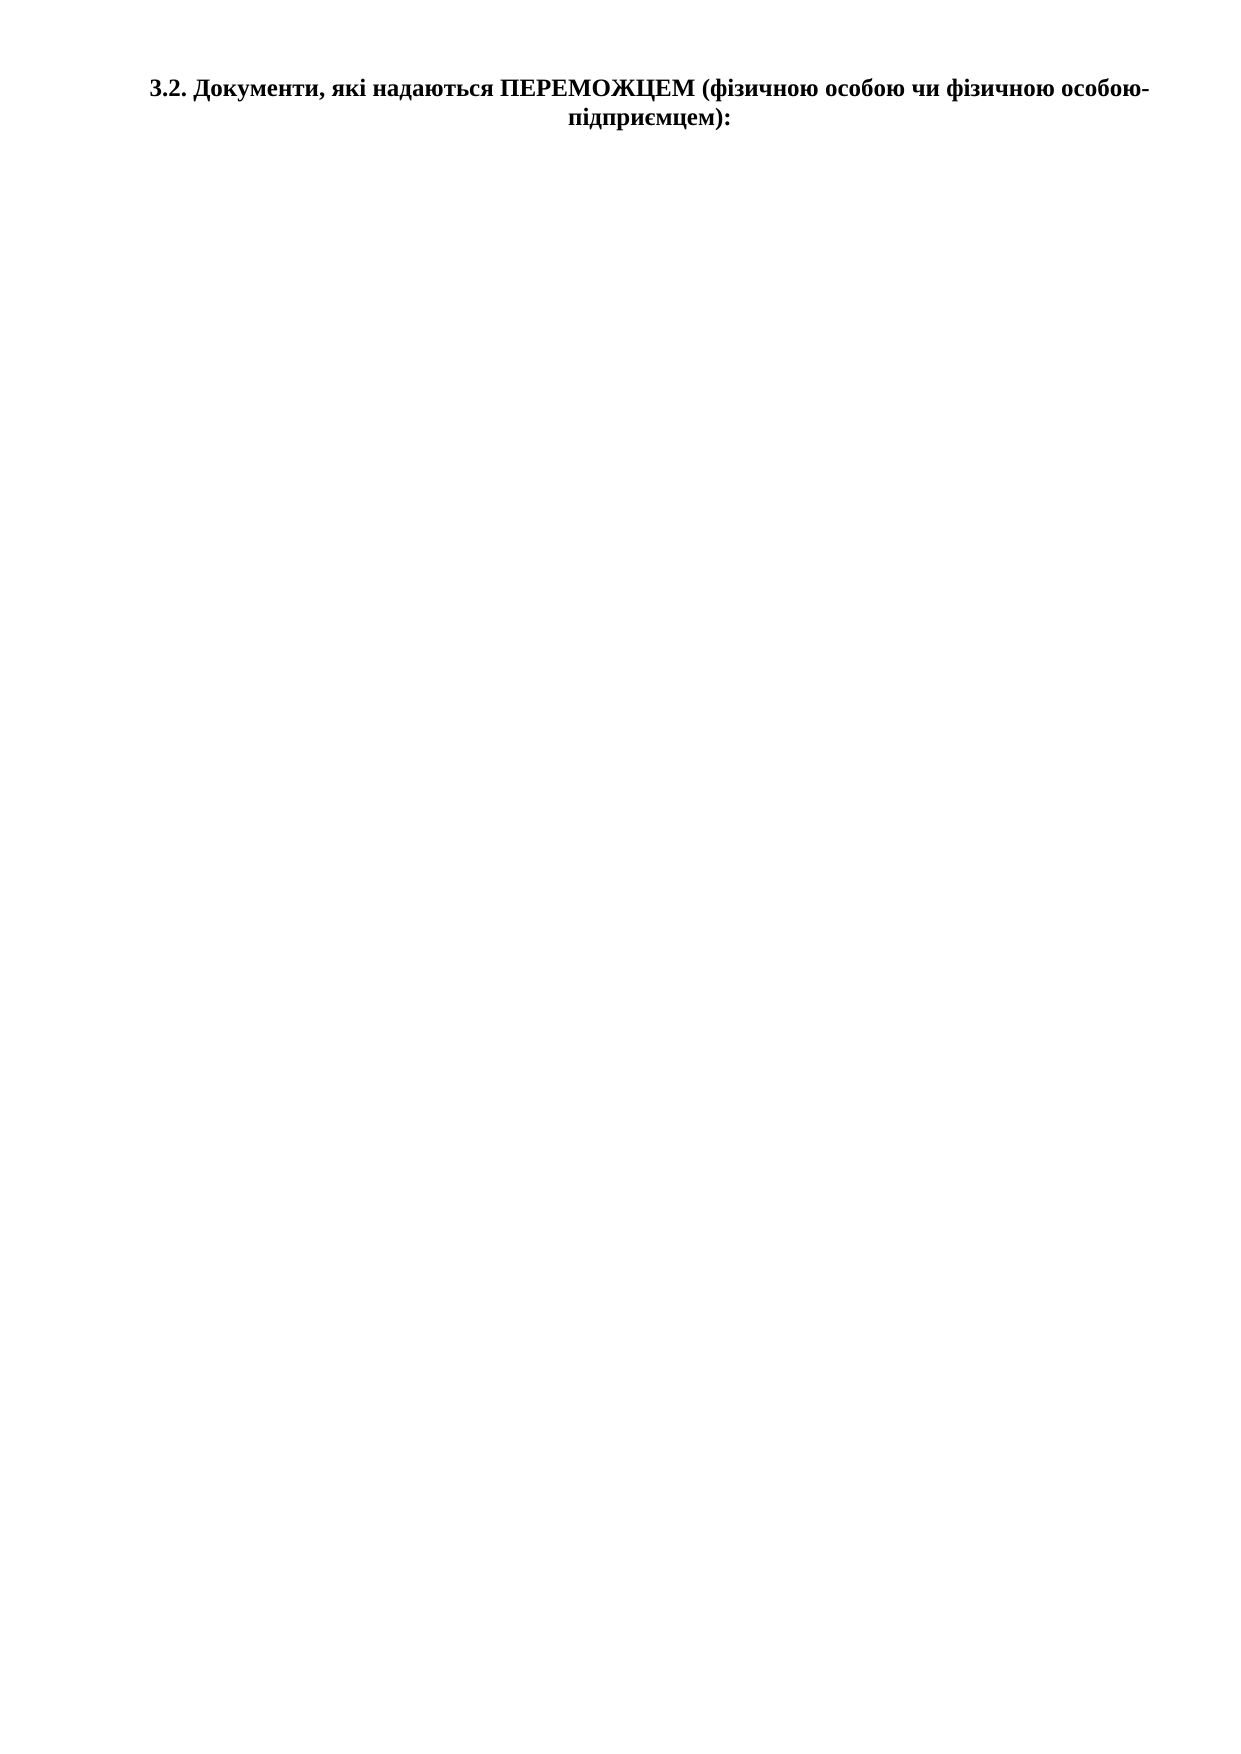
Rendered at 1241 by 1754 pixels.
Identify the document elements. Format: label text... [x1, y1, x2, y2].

text 3.2. Документи, які надаються ПЕРЕМОЖЦЕМ (фізичною особою чи фізичною особою-підприємцем): [148, 73, 1152, 131]
